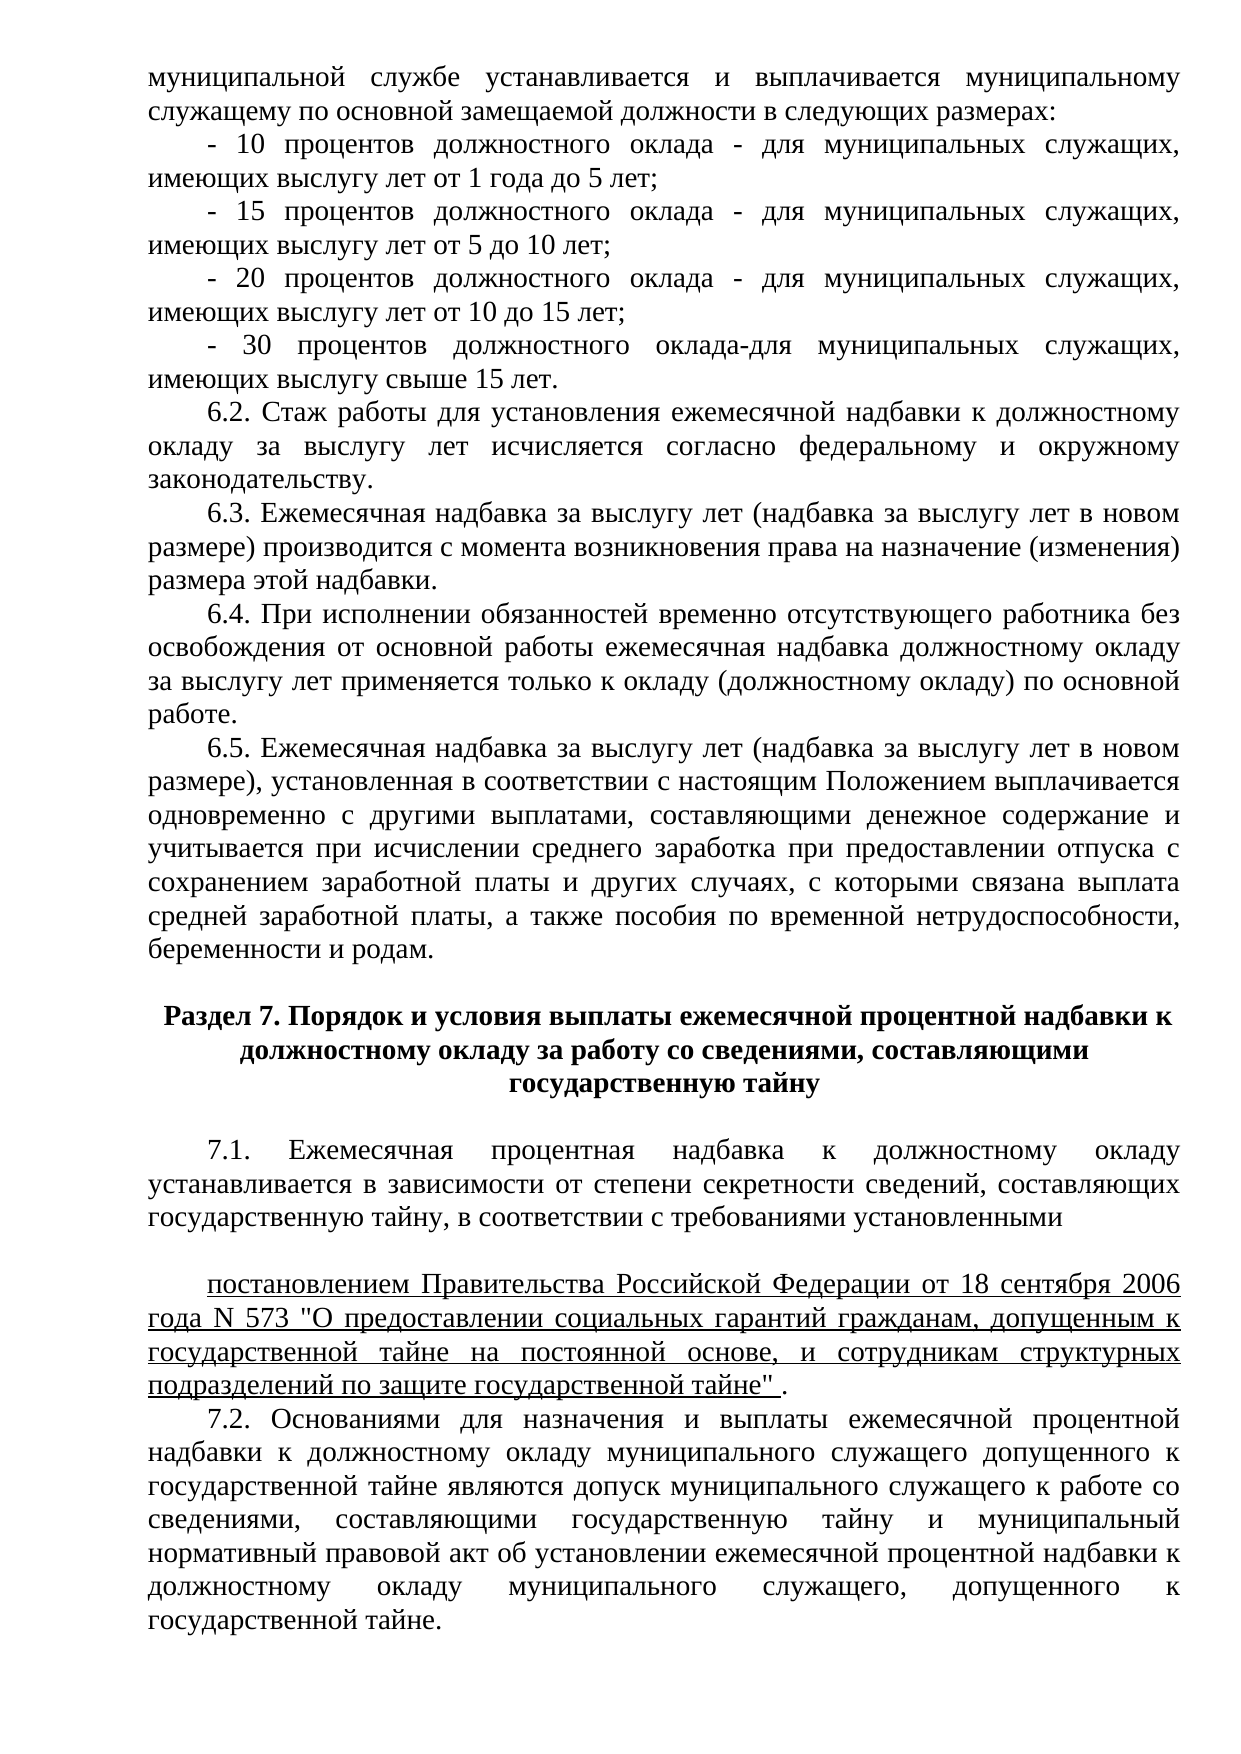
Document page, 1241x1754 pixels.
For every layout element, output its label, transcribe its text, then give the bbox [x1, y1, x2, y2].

text постановлением Правительства Российской Федерации от 18 сентября 2006 года N 573 "О предоставлении социальных гарантий гражданам, допущенным к государственной тайне на постоянной основе, и сотрудникам структурных подразделений по защите государственной тайне" . [148, 1331, 1181, 1363]
text 6.4. При исполнении обязанностей временно отсутствующего работника без освобождения от основной работы ежемесячная надбавка должностному окладу за выслугу лет применяется только к окладу (должностному окладу) по основной работе. [148, 596, 1181, 730]
text постановлением Правительства Российской Федерации от 18 сентября 2006 года N 573 "О предоставлении социальных гарантий гражданам, допущенным к государственной тайне на постоянной основе, и сотрудникам структурных подразделений по защите государственной тайне" . [148, 1267, 1181, 1329]
text 7.2. Основаниями для назначения и выплаты ежемесячной процентной надбавки к должностному окладу муниципального служащего допущенного к государственной тайне являются допуск муниципального служащего к работе со сведениями, составляющими государственную тайну и муниципальный нормативный правовой акт об установлении ежемесячной процентной надбавки к должностному окладу муниципального служащего, допущенного к государственной тайне. [148, 1401, 1181, 1636]
text - 20 процентов должностного оклада - для муниципальных служащих, имеющих выслугу лет от 10 до 15 лет; [148, 260, 1181, 327]
text - 10 процентов должностного оклада - для муниципальных служащих, имеющих выслугу лет от 1 года до 5 лет; [148, 126, 1181, 193]
text 6.5. Ежемесячная надбавка за выслугу лет (надбавка за выслугу лет в новом размере), установленная в соответствии с настоящим Положением выплачивается одновременно с другими выплатами, составляющими денежное содержание и учитывается при исчислении среднего заработка при предоставлении отпуска с сохранением заработной платы и других случаях, с которыми связана выплата средней заработной платы, а также пособия по временной нетрудоспособности, беременности и родам. [148, 730, 1181, 965]
text Раздел 7. Порядок и условия выплаты ежемесячной процентной надбавки к должностному окладу за работу со сведениями, составляющими государственную тайну [148, 998, 1181, 1099]
text 6.3. Ежемесячная надбавка за выслугу лет (надбавка за выслугу лет в новом размере) производится с момента возникновения права на назначение (изменения) размера этой надбавки. [148, 495, 1181, 596]
text 7.1. Ежемесячная процентная надбавка к должностному окладу устанавливается в зависимости от степени секретности сведений, составляющих государственную тайну, в соответствии с требованиями установленными [148, 1132, 1181, 1233]
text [148, 59, 1181, 126]
text - 30 процентов должностного оклада-для муниципальных служащих, имеющих выслугу свыше 15 лет. [148, 327, 1181, 394]
text 6.2. Стаж работы для установления ежемесячной надбавки к должностному окладу за выслугу лет исчисляется согласно федеральному и окружному законодательству. [148, 394, 1181, 495]
text - 15 процентов должностного оклада - для муниципальных служащих, имеющих выслугу лет от 5 до 10 лет; [148, 193, 1181, 260]
text постановлением Правительства Российской Федерации от 18 сентября 2006 года N 573 "О предоставлении социальных гарантий гражданам, допущенным к государственной тайне на постоянной основе, и сотрудникам структурных подразделений по защите государственной тайне" . [148, 1364, 1181, 1401]
